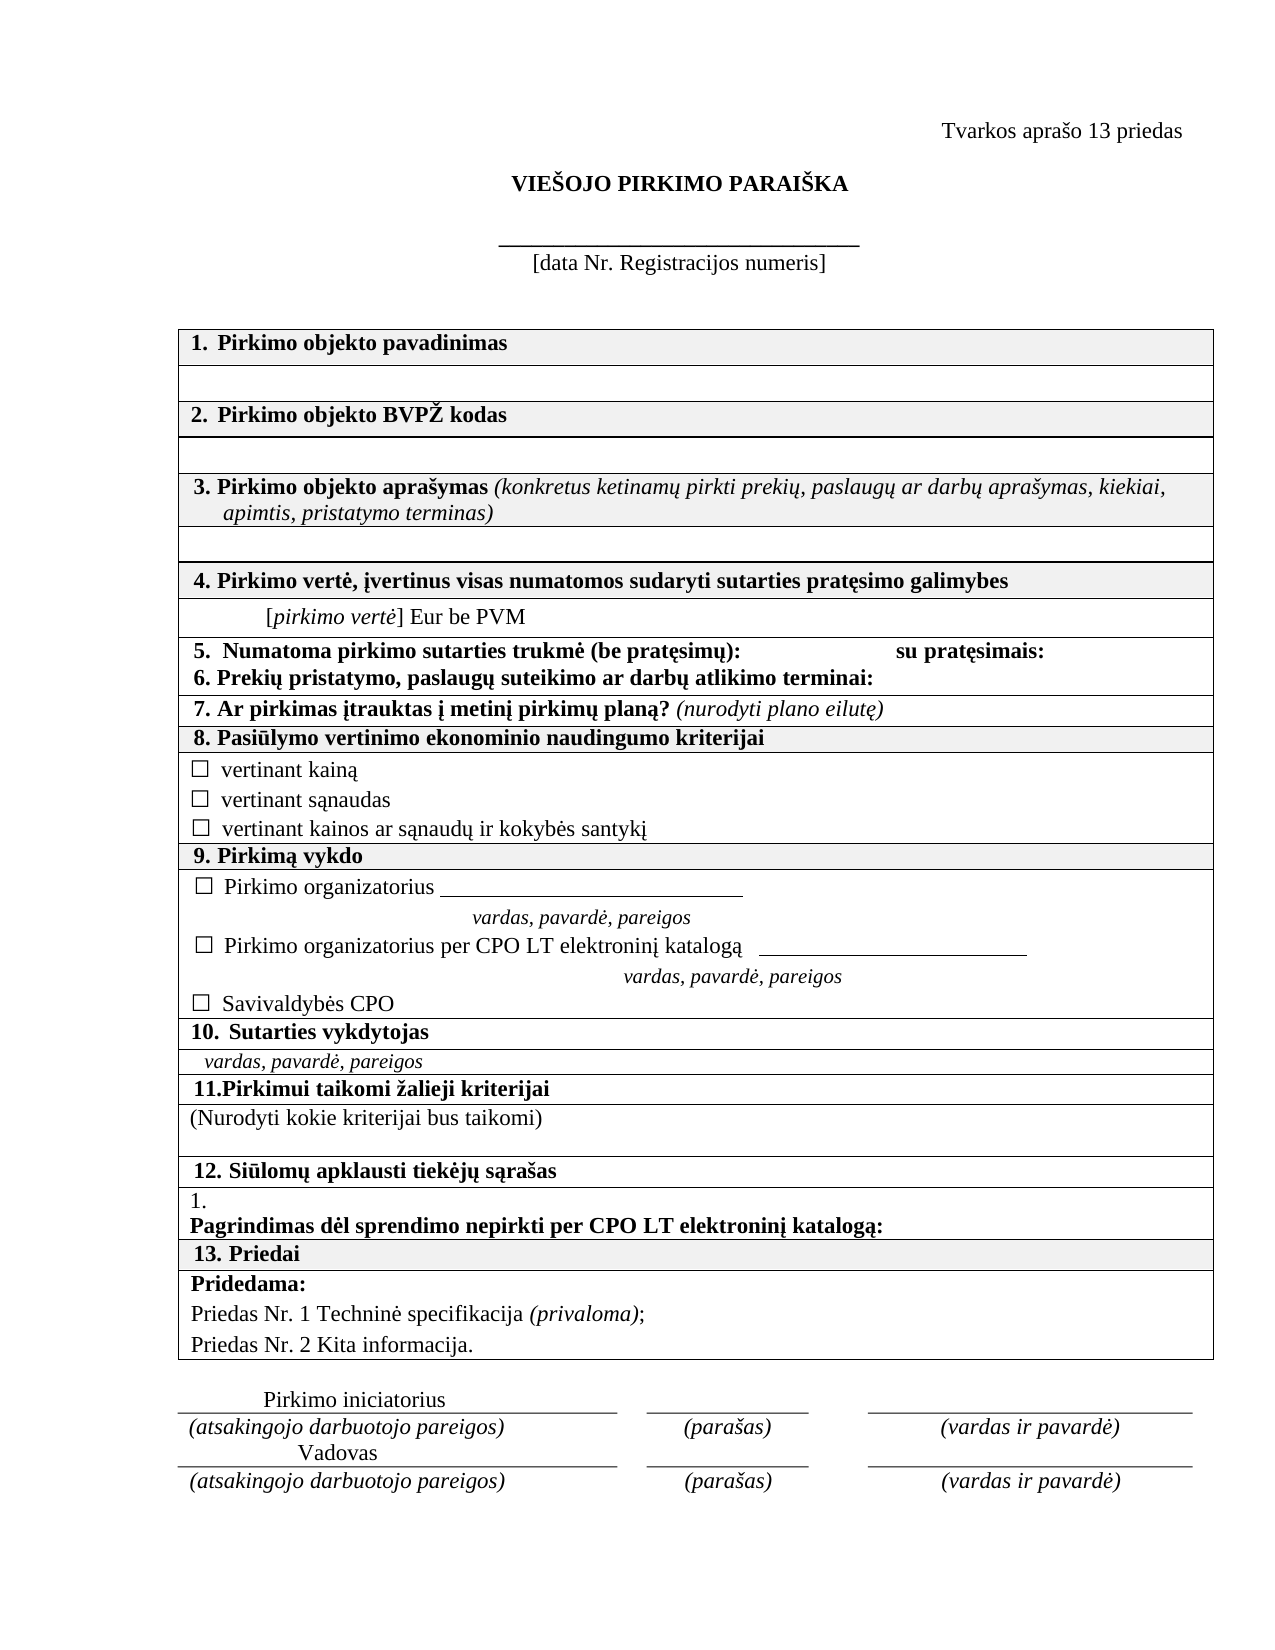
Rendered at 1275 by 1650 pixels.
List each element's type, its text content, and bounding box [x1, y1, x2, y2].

table_cell 1. Pagrindimas dėl sprendimo nepirkti per CPO LT elektroninį katalogą: [179, 1188, 1213, 1239]
table_cell 4. Pirkimo vertė, įvertinus visas numatomos sudaryti sutarties pratęsimo galimybes [179, 563, 1213, 597]
text Tvarkos aprašo 13 priedas [150, 117, 1182, 144]
table_cell 2. Pirkimo objekto BVPŽ kodas [179, 402, 1213, 436]
table_cell 6. Prekių pristatymo, paslaugų suteikimo ar darbų atlikimo terminai: [179, 664, 1213, 695]
table_header 1. Pirkimo objekto pavadinimas [179, 330, 1213, 364]
table_cell 13. Priedai [179, 1240, 1213, 1269]
table_header (atsakingojo darbuotojo pareigos) [163, 1468, 594, 1495]
table_cell 8. Pasiūlymo vertinimo ekonominio naudingumo kriterijai [179, 727, 1213, 752]
text Pirkimo iniciatorius [263, 1386, 1208, 1412]
table_cell [pirkimo vertė] Eur be PVM [179, 599, 1213, 637]
text Vadovas [297, 1439, 1208, 1466]
table_cell 12. Siūlomų apklausti tiekėjų sąrašas [179, 1157, 1213, 1187]
table_header (vardas ir pavardė) [856, 1468, 1178, 1495]
table_cell 7. Ar pirkimas įtrauktas į metinį pirkimų planą? (nurodyti plano eilutę) [179, 696, 1213, 726]
table_cell [179, 366, 1213, 401]
table_cell 11.Pirkimui taikomi žalieji kriterijai [179, 1075, 1213, 1103]
table_cell [179, 527, 1213, 561]
table_cell vertinant kainą vertinant sąnaudas vertinant kainos ar sąnaudų ir kokybės santykį [179, 753, 1213, 843]
text [data Nr. Registracijos numeris] [303, 249, 1055, 276]
table_cell 5. Numatoma pirkimo sutarties trukmė (be pratęsimų): su pratęsimais: [179, 638, 1213, 664]
table_cell (Nurodyti kokie kriterijai bus taikomi) [179, 1105, 1213, 1156]
table_cell Pirkimo organizatorius vardas, pavardė, pareigos Pirkimo organizatorius per CPO LT elektroninį katalogą vardas, pavardė, pareigos Savivaldybės CPO [179, 870, 1213, 1018]
text (atsakingojo darbuotojo pareigos) (parašas) (vardas ir pavardė) [188, 1414, 1208, 1439]
table_cell Pridedama: Priedas Nr. 1 Techninė specifikacija (privaloma); Priedas Nr. 2 Kita informacija. [179, 1271, 1213, 1359]
text _________________________________ [150, 224, 1208, 249]
table_cell 9. Pirkimą vykdo [179, 844, 1213, 869]
table_cell [179, 438, 1213, 472]
table_cell 10. Sutarties vykdytojas [179, 1019, 1213, 1048]
table_cell vardas, pavardė, pareigos [179, 1050, 1213, 1074]
subtitle VIEŠOJO PIRKIMO PARAIŠKA [304, 171, 1055, 197]
table_header (parašas) [595, 1468, 856, 1495]
table_cell 3. Pirkimo objekto aprašymas (konkretus ketinamų pirkti prekių, paslaugų ar darbų aprašymas, kiekiai, apimtis, pristatymo terminas) [179, 474, 1213, 526]
